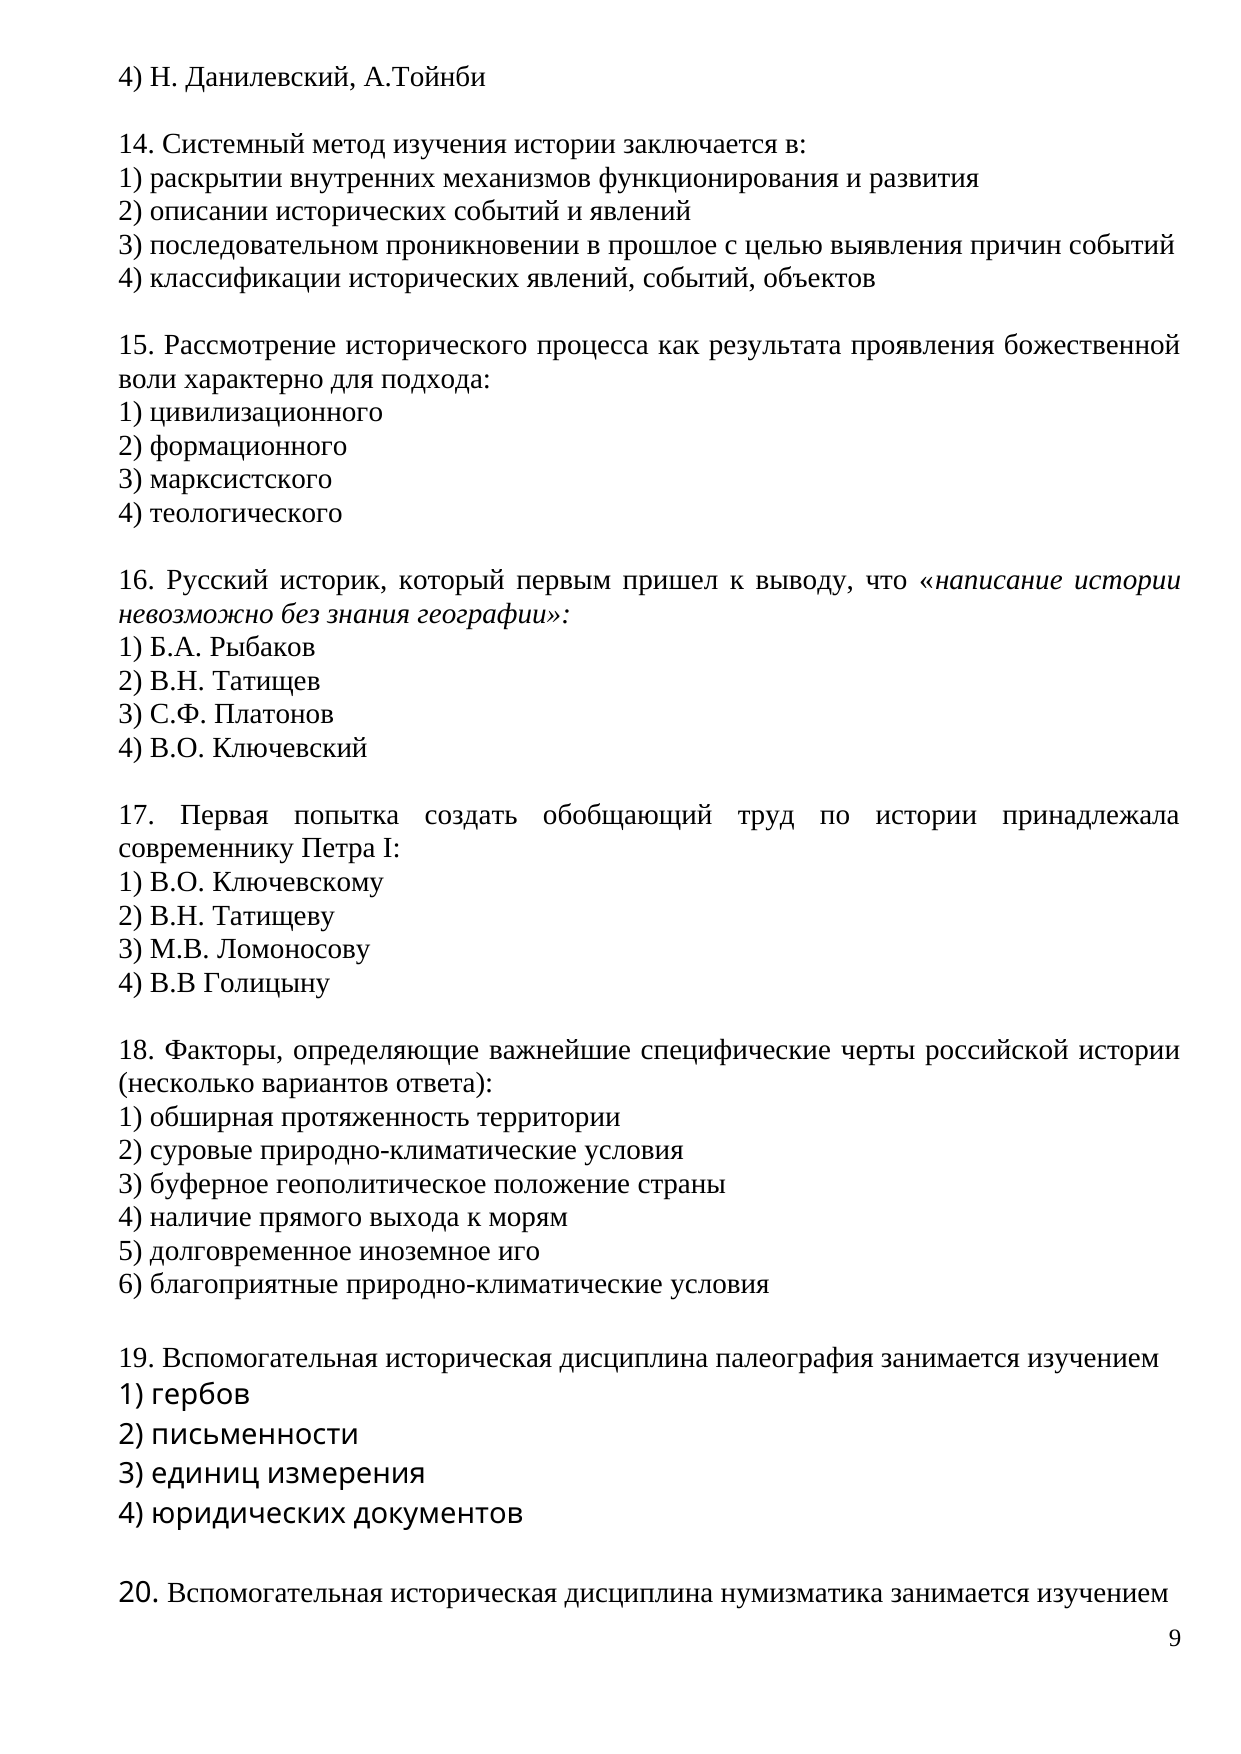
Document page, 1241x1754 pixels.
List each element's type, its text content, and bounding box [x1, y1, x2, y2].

text 2) формационного [118, 428, 1181, 462]
text 2) описании исторических событий и явлений [118, 193, 1181, 227]
text 17. Первая попытка создать обобщающий труд по истории принадлежала современнику Петра I: [118, 797, 1181, 864]
text 1) гербов [118, 1373, 1181, 1413]
text 3) марксистского [118, 462, 1181, 495]
text 16. Русский историк, который первым пришел к выводу, что «написание истории невозможно без знания географии»: [118, 562, 1181, 629]
text 1) Б.А. Рыбаков [118, 629, 1181, 663]
text 18. Факторы, определяющие важнейшие специфические черты российской истории (несколько вариантов ответа): [118, 1032, 1181, 1099]
text 4) классификации исторических явлений, событий, объектов [118, 260, 1181, 294]
text 3) буферное геополитическое положение страны [118, 1166, 1181, 1199]
text 19. Вспомогательная историческая дисциплина палеография занимается изучением [118, 1340, 1181, 1373]
text 2) В.Н. Татищев [118, 663, 1181, 696]
text 20. Вспомогательная историческая дисциплина нумизматика занимается изучением [118, 1572, 1181, 1611]
text 1) цивилизационного [118, 394, 1181, 428]
text 4) В.В Голицыну [118, 965, 1181, 998]
text 2) суровые природно-климатические условия [118, 1132, 1181, 1166]
text 3) единиц измерения [118, 1453, 1181, 1492]
text 1) раскрытии внутренних механизмов функционирования и развития [118, 160, 1181, 193]
text 3) С.Ф. Платонов [118, 696, 1181, 730]
text 1) обширная протяженность территории [118, 1099, 1181, 1132]
text 1) В.О. Ключевскому [118, 864, 1181, 898]
text 2) В.Н. Татищеву [118, 898, 1181, 931]
text 6) благоприятные природно-климатические условия [118, 1267, 1181, 1300]
text 4) В.О. Ключевский [118, 730, 1181, 763]
text 4) наличие прямого выхода к морям [118, 1199, 1181, 1233]
text 5) долговременное иноземное иго [118, 1233, 1181, 1267]
text 3) последовательном проникновении в прошлое с целью выявления причин событий [118, 227, 1181, 260]
text 15. Рассмотрение исторического процесса как результата проявления божественной воли характерно для подхода: [118, 327, 1181, 394]
text 4) Н. Данилевский, А.Тойнби [118, 59, 1181, 93]
text 4) юридических документов [118, 1492, 1181, 1532]
text 4) теологического [118, 495, 1181, 529]
text 3) М.В. Ломоносову [118, 931, 1181, 965]
text 2) письменности [118, 1413, 1181, 1453]
text 14. Системный метод изучения истории заключается в: [118, 126, 1181, 160]
